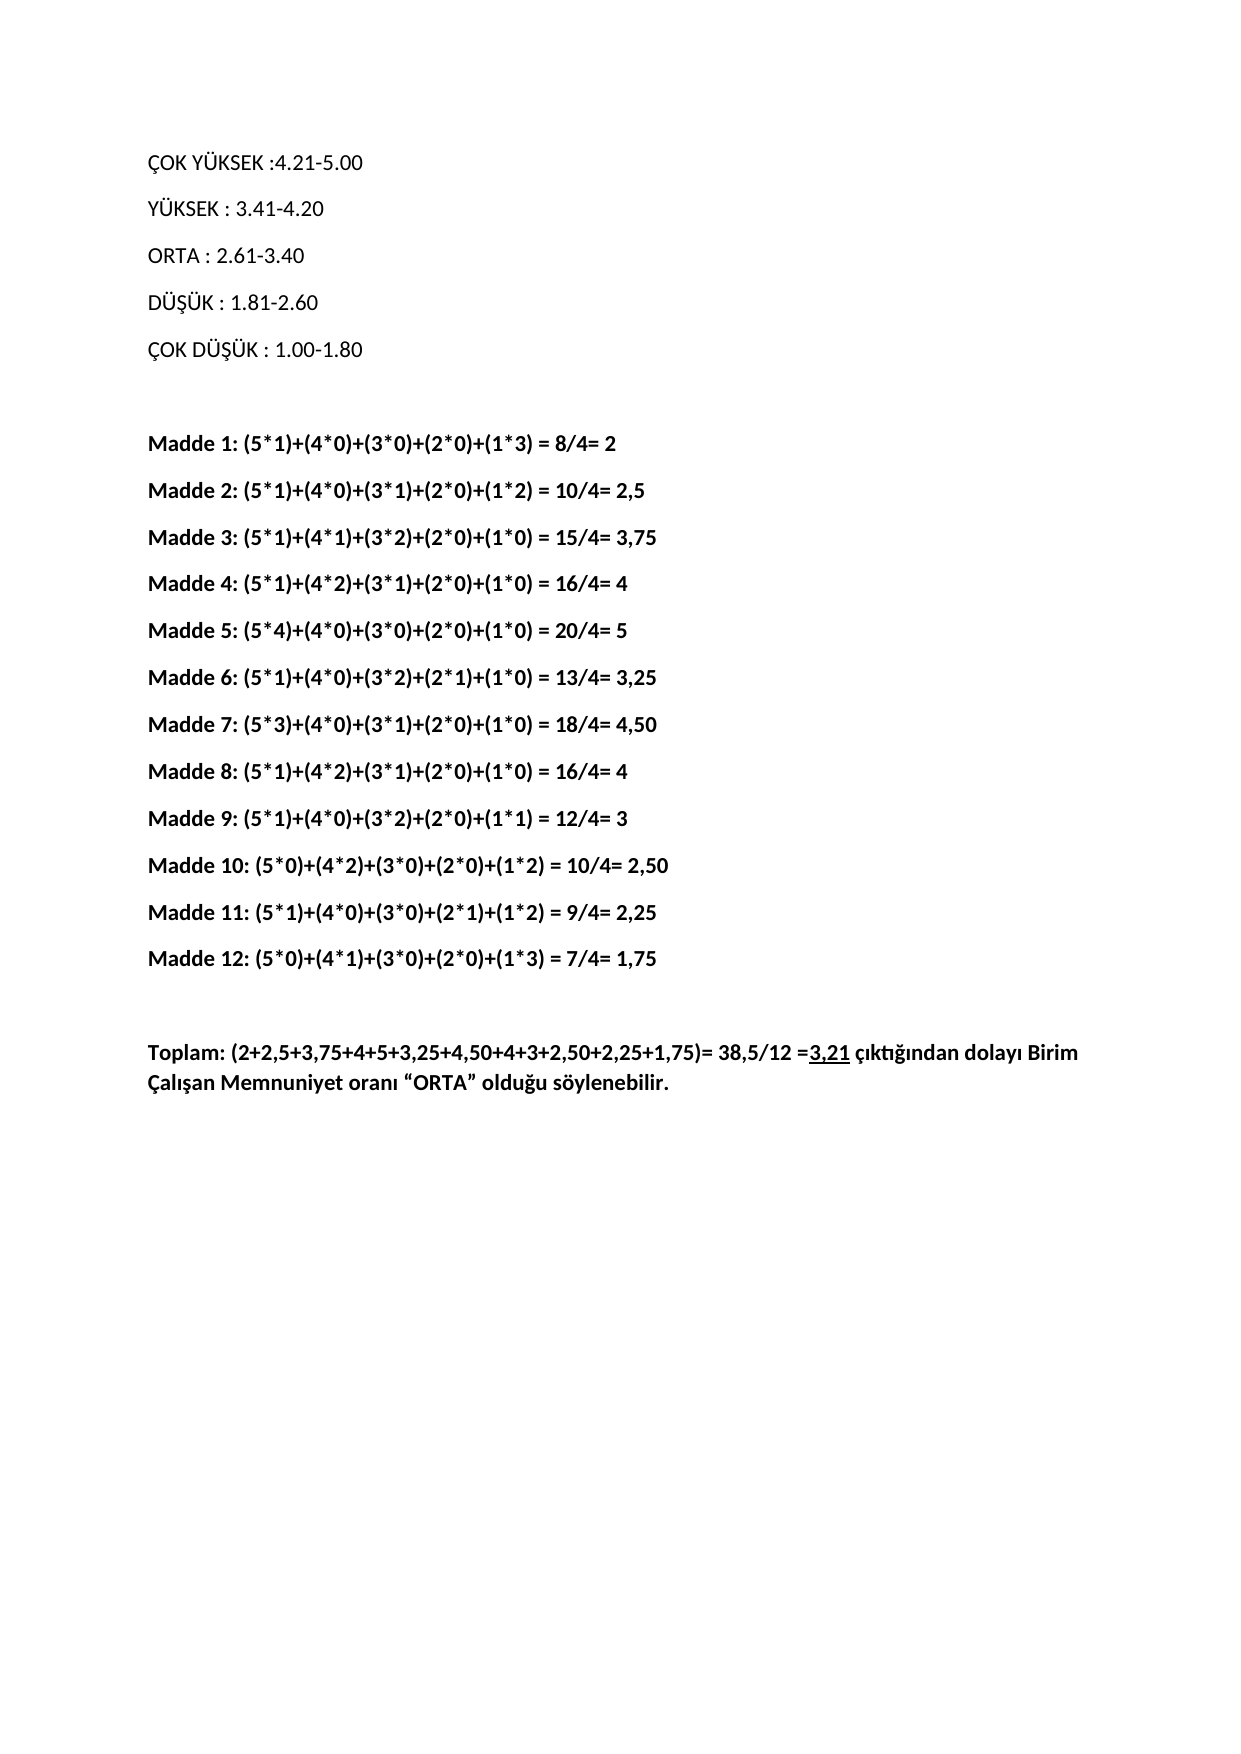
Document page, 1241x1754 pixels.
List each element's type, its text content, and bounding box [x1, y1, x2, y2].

text YÜKSEK : 3.41-4.20 [148, 194, 1093, 222]
text Madde 4: (5*1)+(4*2)+(3*1)+(2*0)+(1*0) = 16/4= 4 [148, 569, 1093, 597]
text Madde 2: (5*1)+(4*0)+(3*1)+(2*0)+(1*2) = 10/4= 2,5 [148, 476, 1093, 504]
text Madde 9: (5*1)+(4*0)+(3*2)+(2*0)+(1*1) = 12/4= 3 [148, 804, 1093, 832]
text ÇOK DÜŞÜK : 1.00-1.80 [148, 335, 1093, 363]
text ÇOK YÜKSEK :4.21-5.00 [148, 148, 1093, 176]
text Toplam: (2+2,5+3,75+4+5+3,25+4,50+4+3+2,50+2,25+1,75)= 38,5/12 =3,21 çıktığından dolayı Birim Çalışan Memnuniyet oranı “ORTA” olduğu söylenebilir. [148, 1038, 1093, 1096]
text ORTA : 2.61-3.40 [148, 241, 1093, 269]
text Madde 8: (5*1)+(4*2)+(3*1)+(2*0)+(1*0) = 16/4= 4 [148, 757, 1093, 785]
text Madde 10: (5*0)+(4*2)+(3*0)+(2*0)+(1*2) = 10/4= 2,50 [148, 851, 1093, 879]
text Madde 11: (5*1)+(4*0)+(3*0)+(2*1)+(1*2) = 9/4= 2,25 [148, 898, 1093, 926]
text DÜŞÜK : 1.81-2.60 [148, 288, 1093, 316]
text Madde 7: (5*3)+(4*0)+(3*1)+(2*0)+(1*0) = 18/4= 4,50 [148, 710, 1093, 738]
text Madde 3: (5*1)+(4*1)+(3*2)+(2*0)+(1*0) = 15/4= 3,75 [148, 523, 1093, 551]
text Madde 6: (5*1)+(4*0)+(3*2)+(2*1)+(1*0) = 13/4= 3,25 [148, 663, 1093, 691]
text Madde 12: (5*0)+(4*1)+(3*0)+(2*0)+(1*3) = 7/4= 1,75 [148, 944, 1093, 972]
text Madde 1: (5*1)+(4*0)+(3*0)+(2*0)+(1*3) = 8/4= 2 [148, 429, 1093, 457]
text Madde 5: (5*4)+(4*0)+(3*0)+(2*0)+(1*0) = 20/4= 5 [148, 616, 1093, 644]
